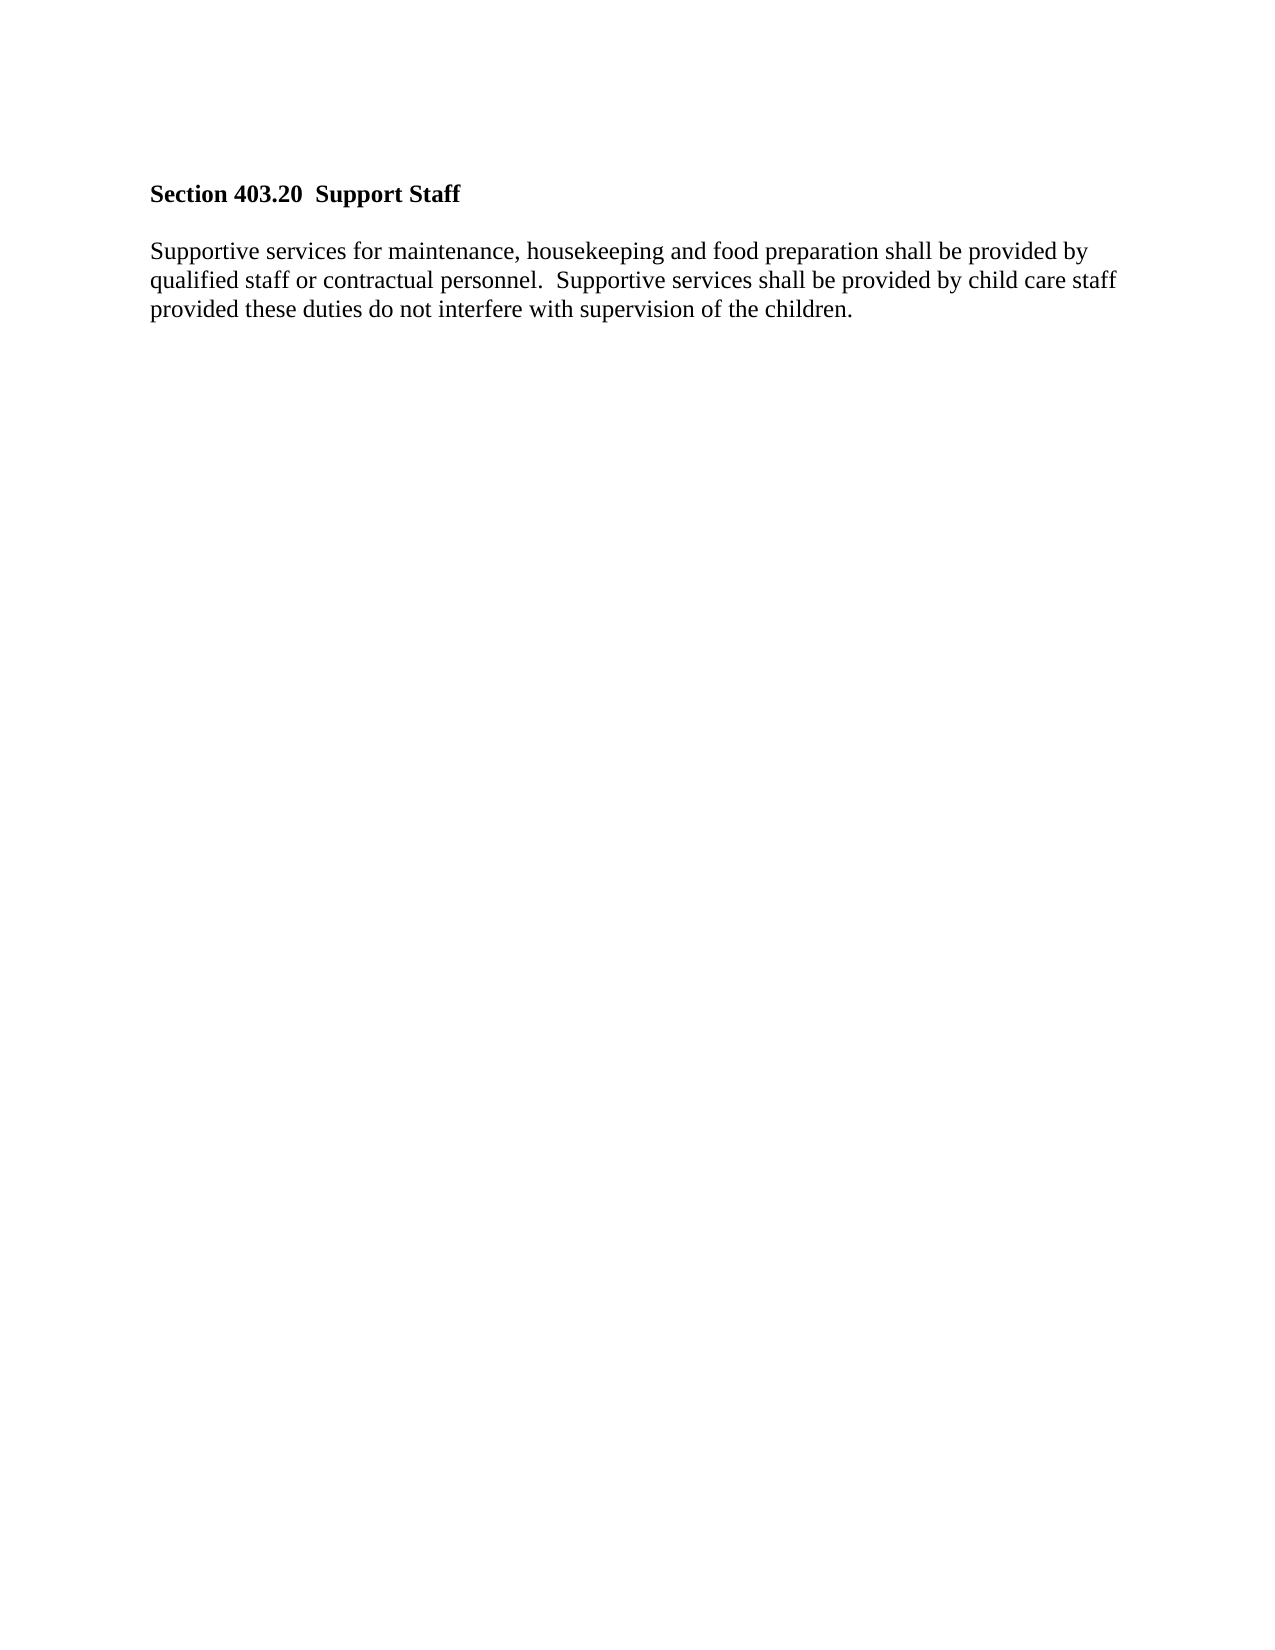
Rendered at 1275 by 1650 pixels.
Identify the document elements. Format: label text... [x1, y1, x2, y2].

text Section 403.20 Support Staff [150, 179, 1125, 207]
text Supportive services for maintenance, housekeeping and food preparation shall be provided by qualified staff or contractual personnel. Supportive services shall be provided by child care staff provided these duties do not interfere with supervision of the children. [150, 236, 1125, 322]
